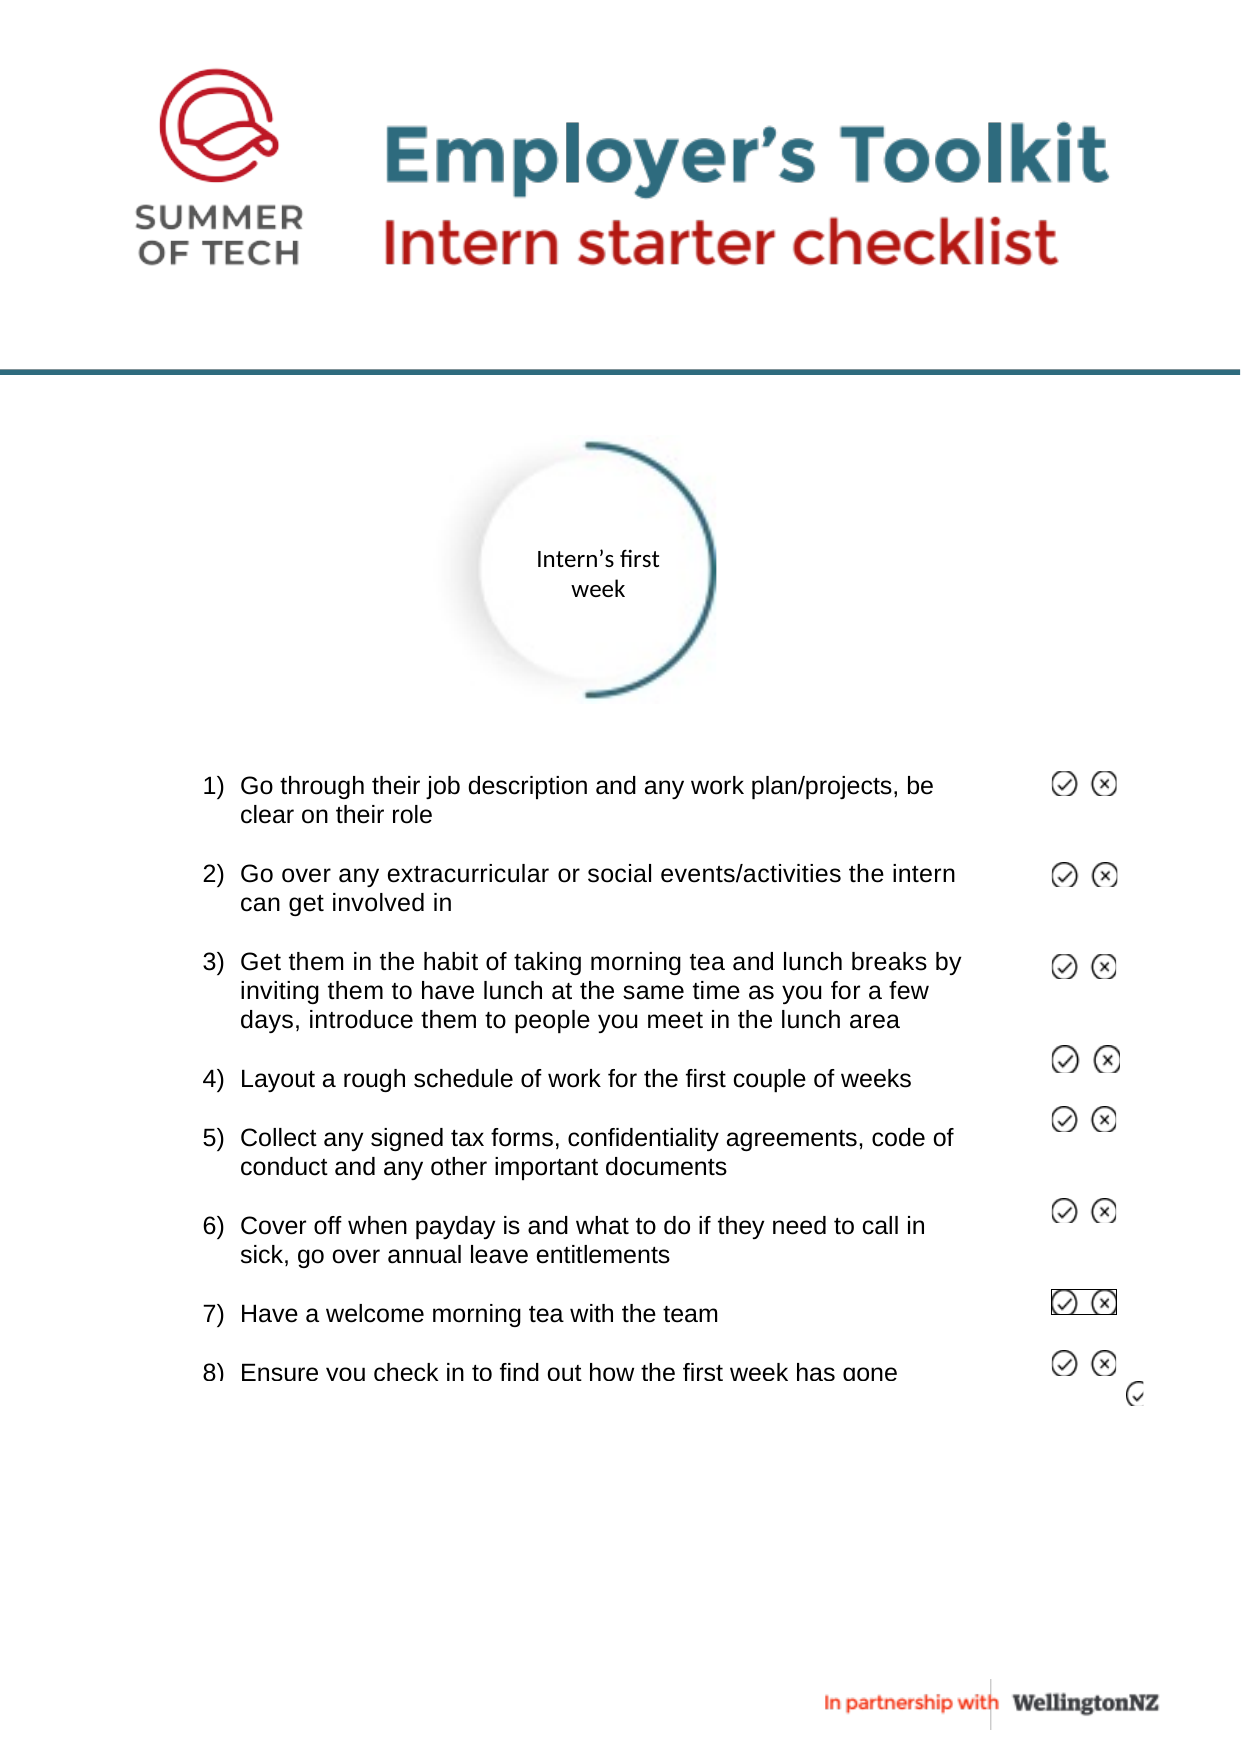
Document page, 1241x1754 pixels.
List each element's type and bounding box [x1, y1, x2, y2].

picture [430, 435, 717, 704]
